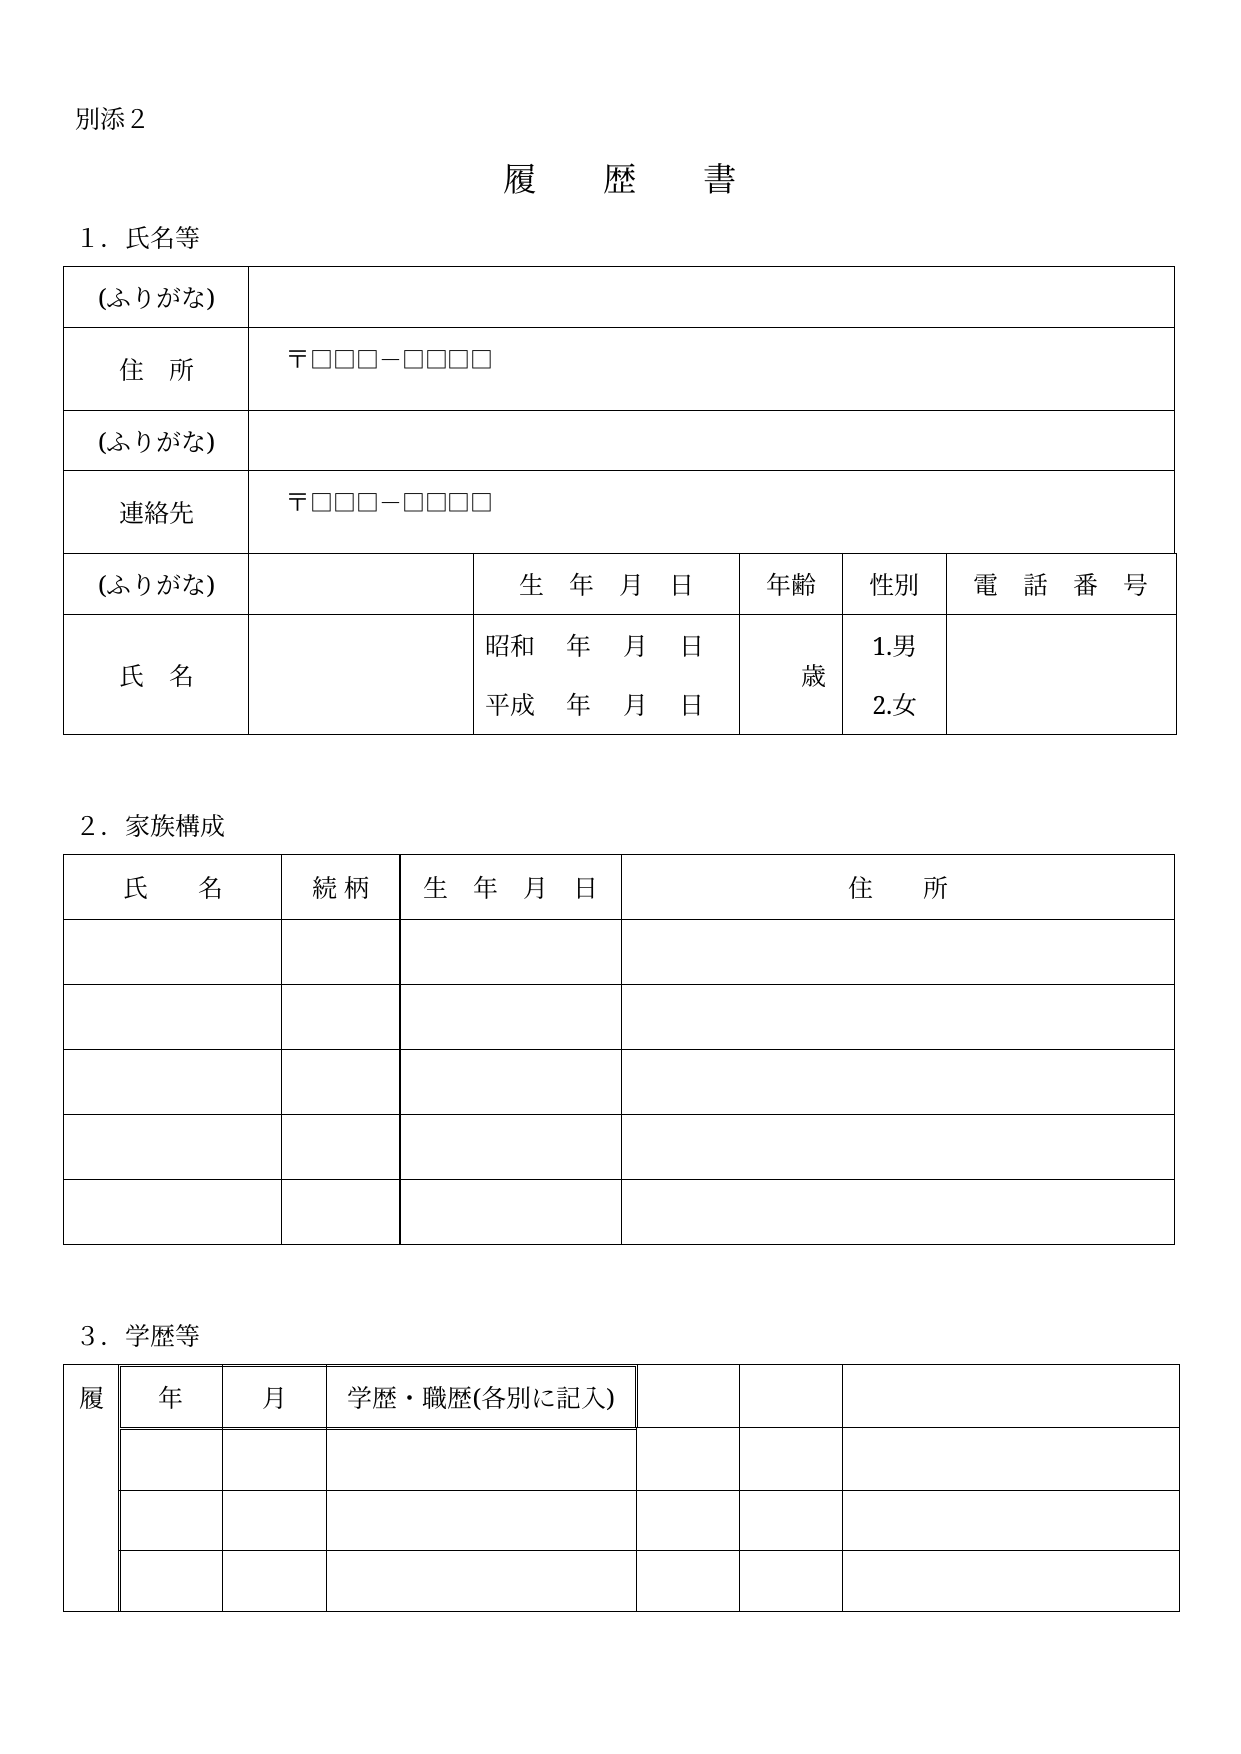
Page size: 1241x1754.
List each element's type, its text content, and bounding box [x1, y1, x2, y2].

table_cell [282, 920, 399, 984]
table_cell [121, 1491, 222, 1550]
table_cell (ふりがな) [64, 411, 248, 470]
table_cell [622, 1180, 1174, 1244]
table_cell [64, 920, 281, 984]
table_cell [622, 985, 1174, 1049]
table_cell [282, 1115, 399, 1179]
table_header 年 [121, 1367, 222, 1427]
table_cell 連絡先 [64, 471, 248, 553]
text 履 歴 書 [75, 147, 1165, 207]
table_cell (ふりがな) [64, 554, 248, 613]
table_cell [622, 920, 1174, 984]
text 別添２ [75, 87, 1165, 147]
table_cell [223, 1491, 326, 1550]
table_cell [327, 1430, 636, 1489]
table_cell [843, 1551, 1179, 1611]
table_header [638, 1365, 739, 1427]
table_header 生 年 月 日 [401, 855, 621, 919]
table_cell [947, 615, 1176, 734]
table_cell [401, 985, 621, 1049]
table_cell [249, 411, 1174, 470]
table_cell [223, 1551, 326, 1611]
table_cell [249, 554, 473, 613]
table_cell [121, 1551, 222, 1611]
table_cell [622, 1050, 1174, 1114]
table_cell [64, 1115, 281, 1179]
table_header 氏 名 [64, 855, 281, 919]
table_cell [401, 1115, 621, 1179]
table_cell [637, 1491, 739, 1550]
table_cell [282, 1180, 399, 1244]
table_cell [327, 1491, 636, 1550]
table_cell [622, 1115, 1174, 1179]
table_cell 氏 名 [64, 615, 248, 734]
table_cell [121, 1430, 222, 1489]
text ３．学歴等 [75, 1304, 1165, 1364]
table_cell [249, 615, 473, 734]
table_cell [223, 1430, 326, 1489]
table_cell [843, 1491, 1179, 1550]
table_cell [740, 1551, 842, 1611]
table_cell 1.男 2.女 [843, 615, 946, 734]
table_cell 〒□□□－□□□□ [249, 328, 1174, 409]
table_cell 住 所 [64, 328, 248, 409]
table_header 月 [223, 1367, 326, 1427]
table_cell 昭和 年 月 日 平成 年 月 日 [474, 615, 739, 734]
table_header 学歴・職歴(各別に記入) [327, 1367, 635, 1427]
table_cell 歳 [740, 615, 842, 734]
table_header [249, 267, 1174, 327]
table_cell [282, 985, 399, 1049]
table_cell [64, 1180, 281, 1244]
table_cell [401, 1180, 621, 1244]
table_cell 電 話 番 号 [947, 554, 1176, 613]
table_header 履 歴 [64, 1365, 118, 1611]
table_cell [740, 1491, 842, 1550]
table_cell [401, 1050, 621, 1114]
table_cell [637, 1551, 739, 1611]
table_cell [64, 985, 281, 1049]
table_cell 〒□□□－□□□□ [249, 471, 1174, 553]
table_cell 性別 [843, 554, 946, 613]
table_cell [740, 1428, 842, 1489]
table_cell [327, 1551, 636, 1611]
table_cell 年齢 [740, 554, 842, 613]
table_cell [401, 920, 621, 984]
table_header [740, 1365, 842, 1427]
text １．氏名等 [75, 207, 1165, 266]
table_cell [282, 1050, 399, 1114]
table_header 続 柄 [282, 855, 399, 919]
table_cell 生 年 月 日 [474, 554, 739, 613]
table_cell [64, 1050, 281, 1114]
table_header [843, 1365, 1179, 1427]
text ２．家族構成 [75, 794, 1165, 854]
table_cell [843, 1428, 1179, 1489]
table_header 住 所 [622, 855, 1174, 919]
table_cell [637, 1428, 739, 1489]
table_header (ふりがな) [64, 267, 248, 327]
